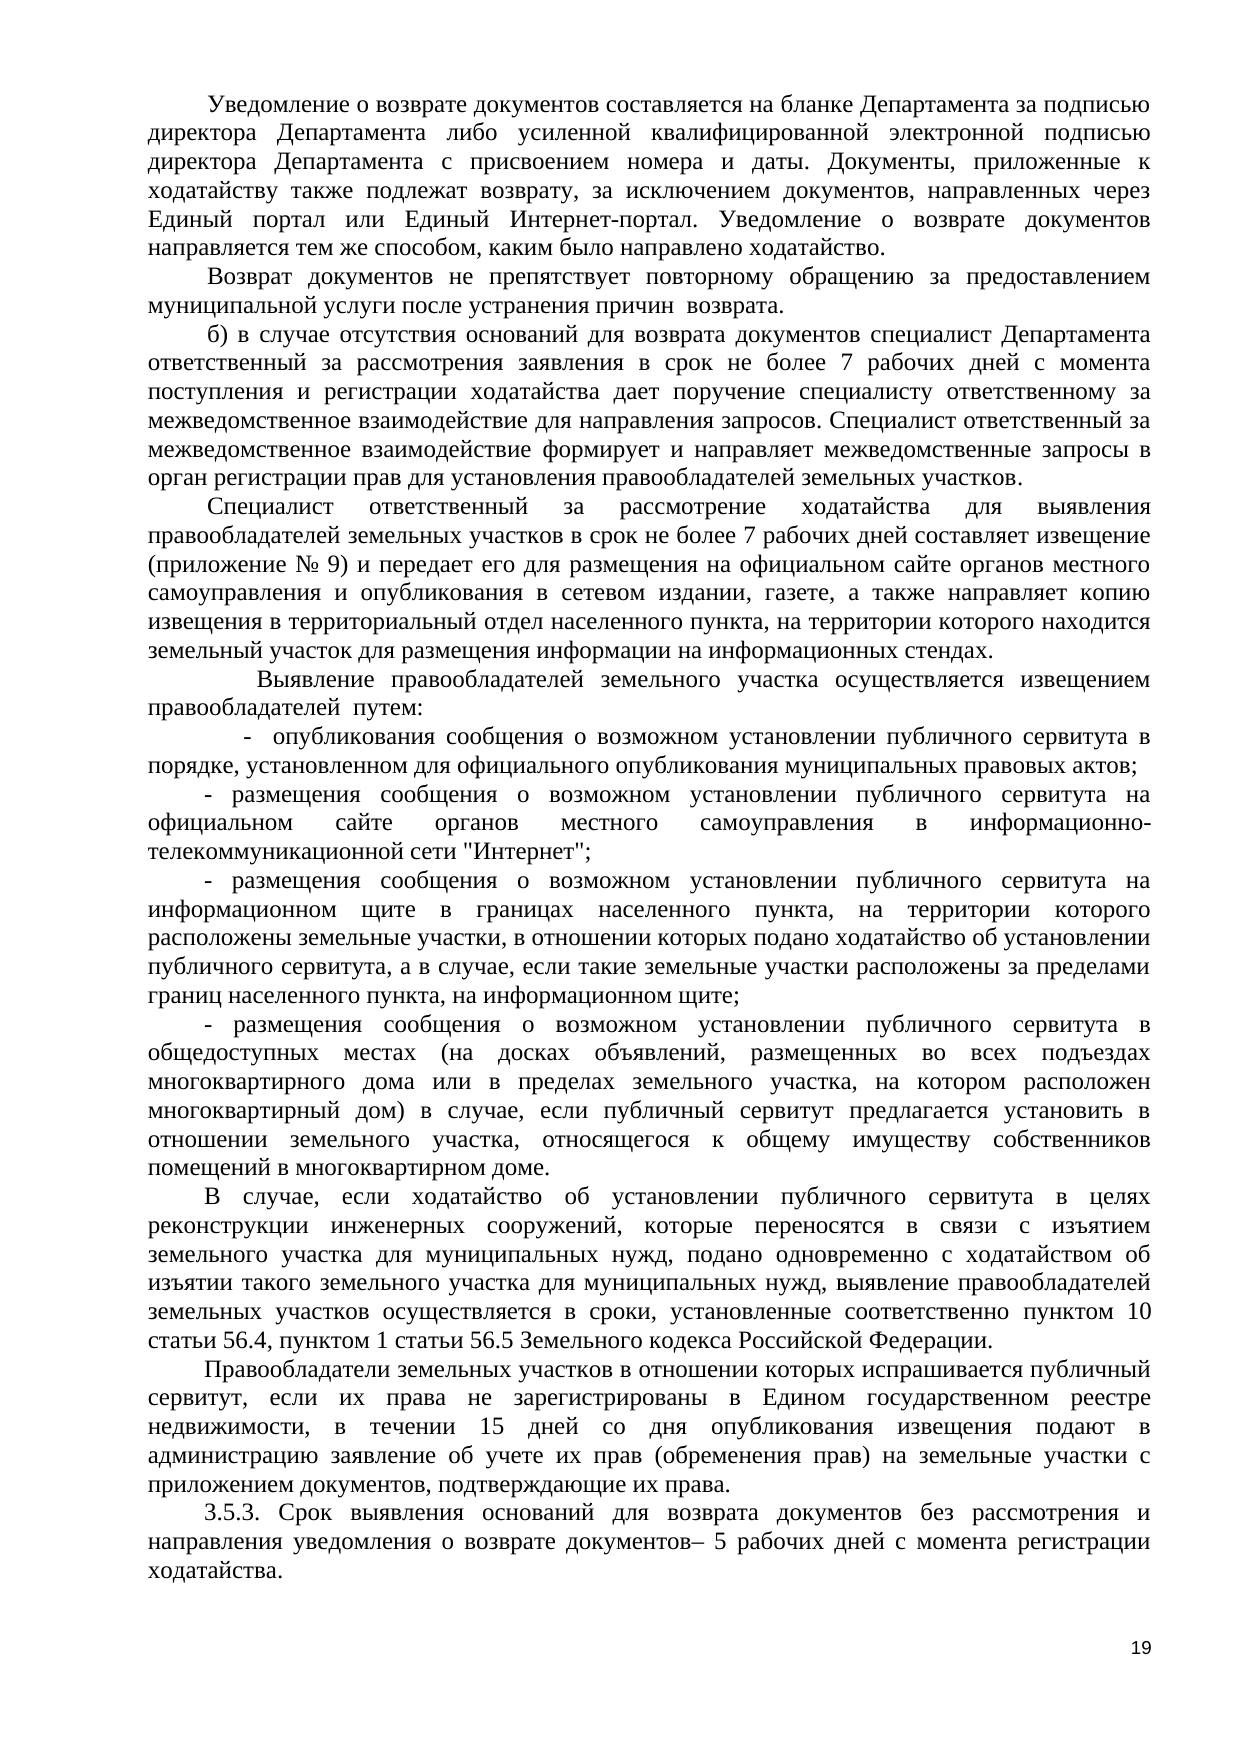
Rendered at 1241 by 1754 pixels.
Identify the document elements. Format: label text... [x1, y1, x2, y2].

text 3.5.3. Срок выявления оснований для возврата документов без рассмотрения и направления уведомления о возврате документов– 5 рабочих дней с момента регистрации ходатайства. [148, 1497, 1152, 1584]
text б) в случае отсутствия оснований для возврата документов специалист Департамента ответственный за рассмотрения заявления в срок не более 7 рабочих дней с момента поступления и регистрации ходатайства дает поручение специалисту ответственному за межведомственное взаимодействие для направления запросов. Специалист ответственный за межведомственное взаимодействие формирует и направляет межведомственные запросы в орган регистрации прав для установления правообладателей земельных участков. [148, 319, 1152, 491]
text - размещения сообщения о возможном установлении публичного сервитута на информационном щите в границах населенного пункта, на территории которого расположены земельные участки, в отношении которых подано ходатайство об установлении публичного сервитута, а в случае, если такие земельные участки расположены за пределами границ населенного пункта, на информационном щите; [148, 865, 1152, 1009]
text - опубликования сообщения о возможном установлении публичного сервитута в порядке, установленном для официального опубликования муниципальных правовых актов; [148, 721, 1152, 779]
text В случае, если ходатайство об установлении публичного сервитута в целях реконструкции инженерных сооружений, которые переносятся в связи с изъятием земельного участка для муниципальных нужд, подано одновременно с ходатайством об изъятии такого земельного участка для муниципальных нужд, выявление правообладателей земельных участков осуществляется в сроки, установленные соответственно пунктом 10 статьи 56.4, пунктом 1 статьи 56.5 Земельного кодекса Российской Федерации. [148, 1181, 1152, 1354]
text Возврат документов не препятствует повторному обращению за предоставлением муниципальной услуги после устранения причин возврата. [148, 261, 1152, 319]
text Выявление правообладателей земельного участка осуществляется извещением правообладателей путем: [148, 664, 1152, 721]
text Уведомление о возврате документов составляется на бланке Департамента за подписью директора Департамента либо усиленной квалифицированной электронной подписью директора Департамента с присвоением номера и даты. Документы, приложенные к ходатайству также подлежат возврату, за исключением документов, направленных через Единый портал или Единый Интернет-портал. Уведомление о возврате документов направляется тем же способом, каким было направлено ходатайство. [148, 89, 1152, 261]
text - размещения сообщения о возможном установлении публичного сервитута на официальном сайте органов местного самоуправления в информационно-телекоммуникационной сети "Интернет"; [148, 779, 1152, 865]
text Специалист ответственный за рассмотрение ходатайства для выявления правообладателей земельных участков в срок не более 7 рабочих дней составляет извещение (приложение № 9) и передает его для размещения на официальном сайте органов местного самоуправления и опубликования в сетевом издании, газете, а также направляет копию извещения в территориальный отдел населенного пункта, на территории которого находится земельный участок для размещения информации на информационных стендах. [148, 491, 1152, 664]
text Правообладатели земельных участков в отношении которых испрашивается публичный сервитут, если их права не зарегистрированы в Едином государственном реестре недвижимости, в течении 15 дней со дня опубликования извещения подают в администрацию заявление об учете их прав (обременения прав) на земельные участки с приложением документов, подтверждающие их права. [148, 1354, 1152, 1497]
text - размещения сообщения о возможном установлении публичного сервитута в общедоступных местах (на досках объявлений, размещенных во всех подъездах многоквартирного дома или в пределах земельного участка, на котором расположен многоквартирный дом) в случае, если публичный сервитут предлагается установить в отношении земельного участка, относящегося к общему имуществу собственников помещений в многоквартирном доме. [148, 1009, 1152, 1181]
